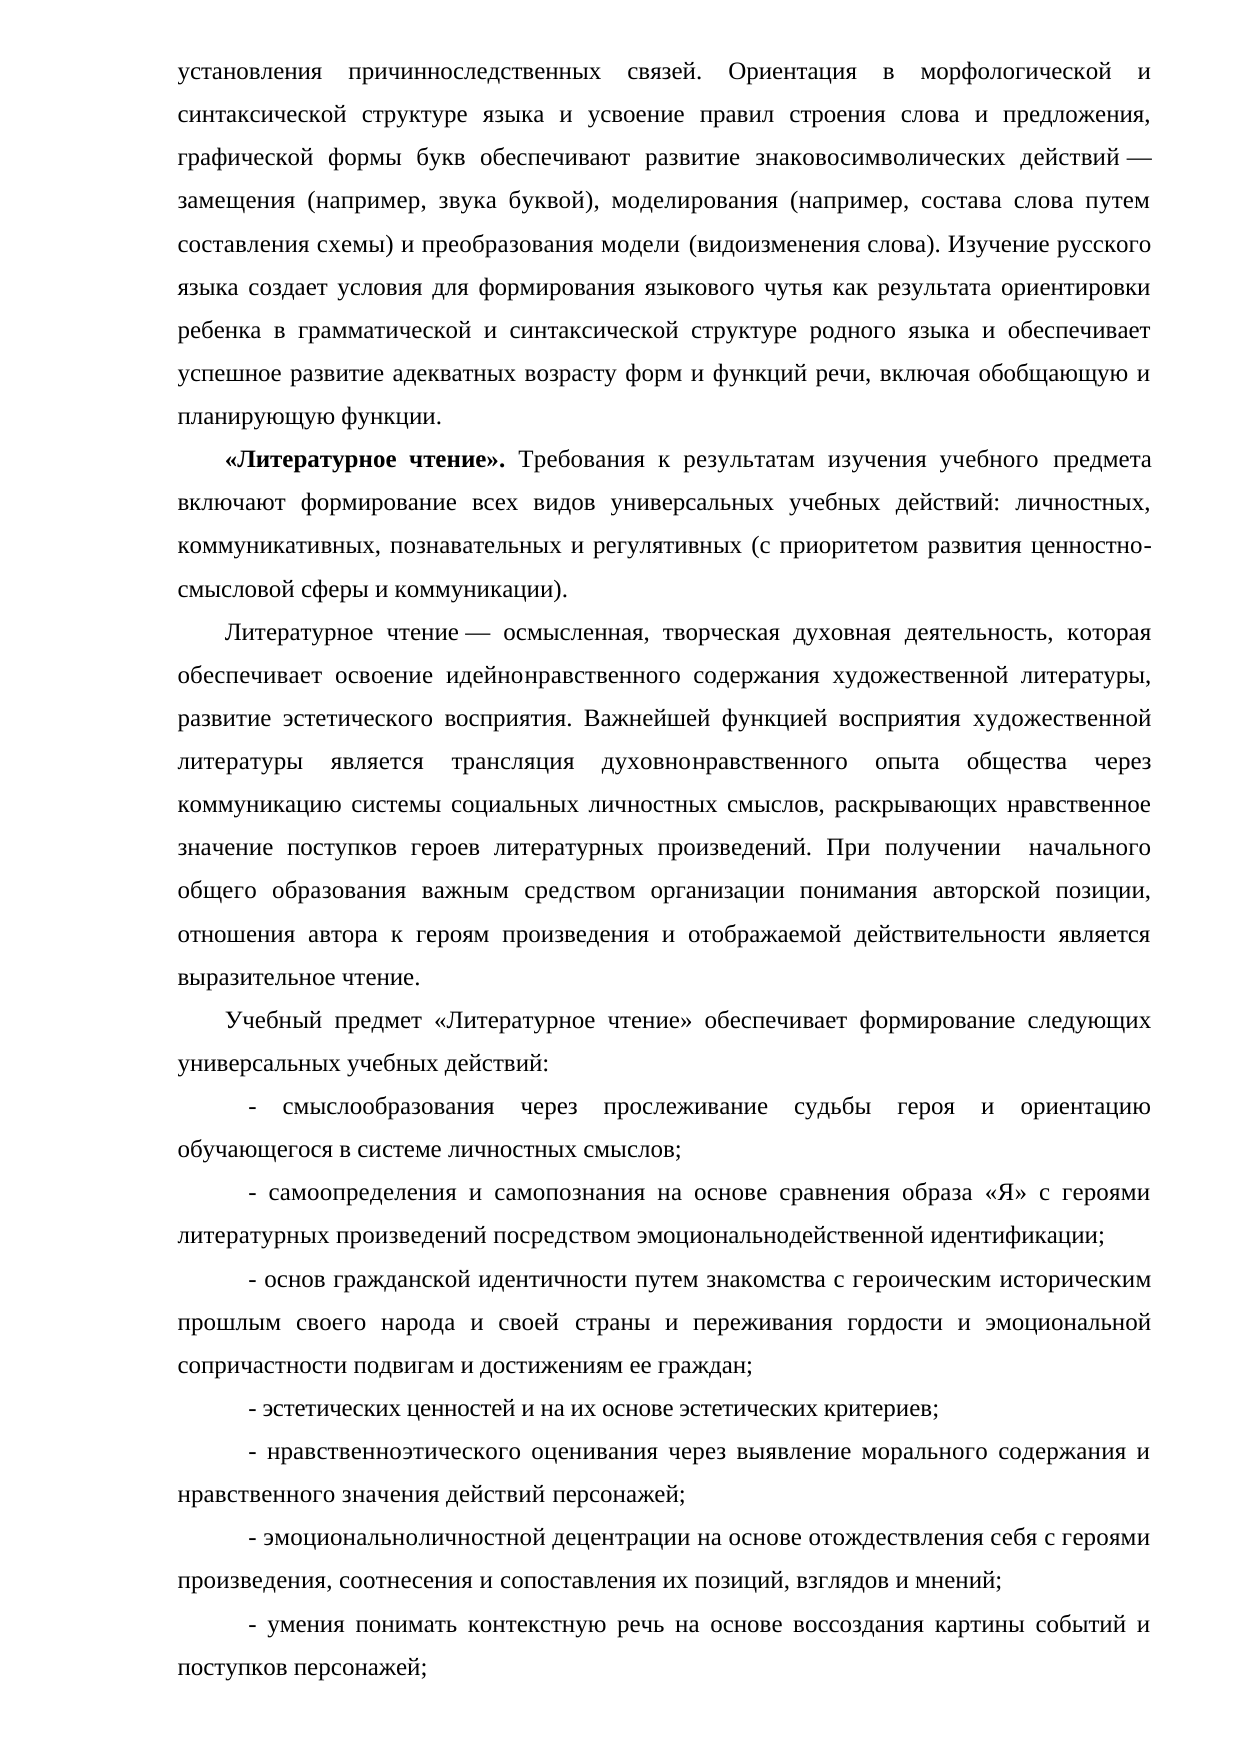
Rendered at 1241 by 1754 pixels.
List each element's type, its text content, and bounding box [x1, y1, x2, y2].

text - самоопределения и самопознания на основе сравнения образа «Я» с героями литературных произведений посредством эмоционально­действенной идентификации; [177, 1177, 1152, 1249]
text - смыслообразования через прослеживание судьбы героя и ориентацию обучающегося в системе личностных смыслов; [177, 1091, 1152, 1163]
text - эмоционально­личностной децентрации на основе отождествления себя с героями произведения, соотнесения и сопоставления их позиций, взглядов и мнений; [177, 1522, 1152, 1594]
text Литературное чтение — осмысленная, творческая духовная деятельность, которая обеспечивает освоение идейно­нравственного содержания художественной литературы, развитие эстетического восприятия. Важнейшей функцией восприятия художественной литературы является трансляция духовно­нравственного опыта общества через коммуникацию системы социальных личностных смыслов, раскрывающих нравственное значение поступков героев литературных произведений. При получении начального общего образования важным средством организации понимания авторской позиции, отношения автора к героям произведения и отображаемой действительности является выразительное чтение. [177, 617, 1152, 991]
text - основ гражданской идентичности путем знакомства с героическим историческим прошлым своего народа и своей страны и переживания гордости и эмоциональной сопричастности подвигам и достижениям ее граждан; [177, 1264, 1152, 1379]
text - умения понимать контекстную речь на основе воссоздания картины событий и поступков персонажей; [177, 1609, 1152, 1681]
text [177, 56, 1152, 430]
text - нравственно­этического оценивания через выявление морального содержания и нравственного значения действий персонажей; [177, 1436, 1152, 1508]
text «Литературное чтение». Требования к результатам изучения учебного предмета включают формирование всех видов универсальных учебных действий: личностных, коммуникативных, познавательных и регулятивных (с приоритетом развития ценностно­смысловой сферы и коммуникации). [177, 444, 1152, 602]
text - эстетических ценностей и на их основе эстетических критериев; [177, 1393, 1152, 1422]
text Учебный предмет «Литературное чтение» обеспечивает формирование следующих универсальных учебных действий: [177, 1005, 1152, 1077]
